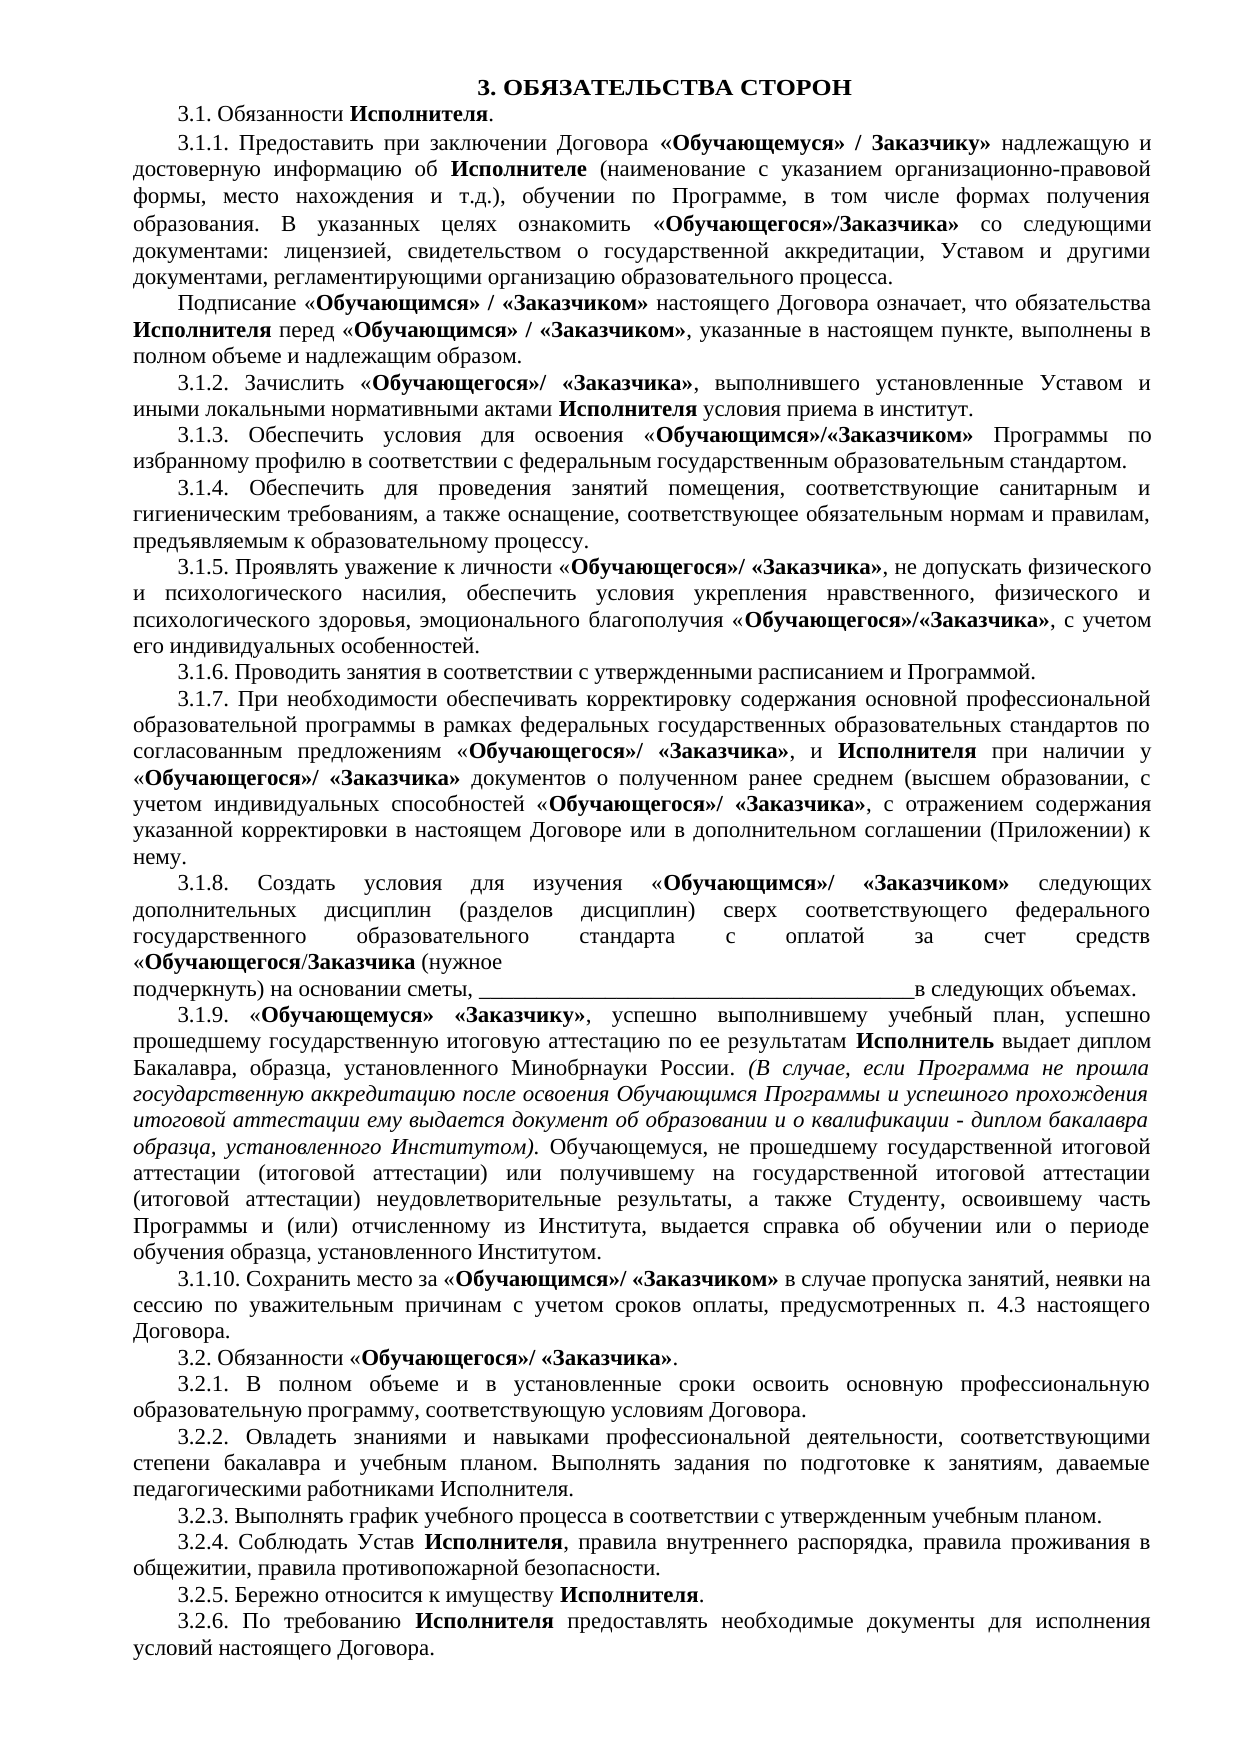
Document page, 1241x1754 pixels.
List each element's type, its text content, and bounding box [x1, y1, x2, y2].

text Подписание «Обучающимся» / «Заказчиком» настоящего Договора означает, что обязательства Исполнителя перед «Обучающимся» / «Заказчиком», указанные в настоящем пункте, выполнены в полном объеме и надлежащим образом. [133, 289, 1152, 368]
text 3.2.6. По требованию Исполнителя предоставлять необходимые документы для исполнения условий настоящего Договора. [133, 1607, 1152, 1660]
text 3.1.8. Создать условия для изучения «Обучающимся»/ «Заказчиком» следующих дополнительных дисциплин (разделов дисциплин) сверх соответствующего федерального государственного образовательного стандарта с оплатой за счет средств «Обучающегося/Заказчика (нужное подчеркнуть) на основании сметы, ______________________________________в следующих объемах. [133, 869, 1152, 1001]
text 3.1.2. Зачислить «Обучающегося»/ «Заказчика», выполнившего установленные Уставом и иными локальными нормативными актами Исполнителя условия приема в институт. [133, 368, 1152, 421]
text 3.1.4. Обеспечить для проведения занятий помещения, соответствующие санитарным и гигиеническим требованиям, а также оснащение, соответствующее обязательным нормам и правилам, предъявляемым к образовательному процессу. [133, 474, 1152, 553]
text 3.2.4. Соблюдать Устав Исполнителя, правила внутреннего распорядка, правила проживания в общежитии, правила противопожарной безопасности. [133, 1528, 1152, 1581]
text 3.1.6. Проводить занятия в соответствии с утвержденными расписанием и Программой. [133, 658, 1152, 685]
text 3.1.3. Обеспечить условия для освоения «Обучающимся»/«Заказчиком» Программы по избранному профилю в соответствии с федеральным государственным образовательным стандартом. [133, 421, 1152, 474]
text 3.1.9. «Обучающемуся» «Заказчику», успешно выполнившему учебный план, успешно прошедшему государственную итоговую аттестацию по ее результатам Исполнитель выдает диплом Бакалавра, образца, установленного Минобрнауки России. (В случае, если Программа не прошла государственную аккредитацию после освоения Обучающимся Программы и успешного прохождения итоговой аттестации ему выдается документ об образовании и о квалификации - диплом бакалавра образца, установленного Институтом). Обучающемуся, не прошедшему государственной итоговой аттестации (итоговой аттестации) или получившему на государственной итоговой аттестации (итоговой аттестации) неудовлетворительные результаты, а также Студенту, освоившему часть Программы и (или) отчисленному из Института, выдается справка об обучении или о периоде обучения образца, установленного Институтом. [133, 1001, 1152, 1264]
text 3.1.10. Сохранить место за «Обучающимся»/ «Заказчиком» в случае пропуска занятий, неявки на сессию по уважительным причинам с учетом сроков оплаты, предусмотренных п. 4.3 настоящего Договора. [133, 1264, 1152, 1344]
text 3.2.2. Овладеть знаниями и навыками профессиональной деятельности, соответствующими степени бакалавра и учебным планом. Выполнять задания по подготовке к занятиям, даваемые педагогическими работниками Исполнителя. [133, 1423, 1152, 1502]
text 3.2.1. В полном объеме и в установленные сроки освоить основную профессиональную образовательную программу, соответствующую условиям Договора. [133, 1370, 1152, 1423]
text 3.1. Обязанности Исполнителя. [133, 100, 1152, 127]
text 3.1.1. Предоставить при заключении Договора «Обучающемуся» / Заказчику» надлежащую и достоверную информацию об Исполнителе (наименование с указанием организационно-правовой формы, место нахождения и т.д.), обучении по Программе, в том числе формах получения образования. В указанных целях ознакомить «Обучающегося»/Заказчика» со следующими документами: лицензией, свидетельством о государственной аккредитации, Уставом и другими документами, регламентирующими организацию образовательного процесса. [133, 127, 1152, 289]
text 3.1.7. При необходимости обеспечивать корректировку содержания основной профессиональной образовательной программы в рамках федеральных государственных образовательных стандартов по согласованным предложениям «Обучающегося»/ «Заказчика», и Исполнителя при наличии у «Обучающегося»/ «Заказчика» документов о полученном ранее среднем (высшем образовании, с учетом индивидуальных способностей «Обучающегося»/ «Заказчика», с отражением содержания указанной корректировки в настоящем Договоре или в дополнительном соглашении (Приложении) к нему. [133, 685, 1152, 869]
text 3.1.5. Проявлять уважение к личности «Обучающегося»/ «Заказчика», не допускать физического и психологического насилия, обеспечить условия укрепления нравственного, физического и психологического здоровья, эмоционального благополучия «Обучающегося»/«Заказчика», с учетом его индивидуальных особенностей. [133, 553, 1152, 658]
text 3.2. Обязанности «Обучающегося»/ «Заказчика». [133, 1344, 1152, 1370]
text 3. ОБЯЗАТЕЛЬСТВА СТОРОН [133, 74, 1152, 100]
text 3.2.3. Выполнять график учебного процесса в соответствии с утвержденным учебным планом. [133, 1502, 1152, 1528]
text 3.2.5. Бережно относится к имуществу Исполнителя. [133, 1581, 1152, 1607]
